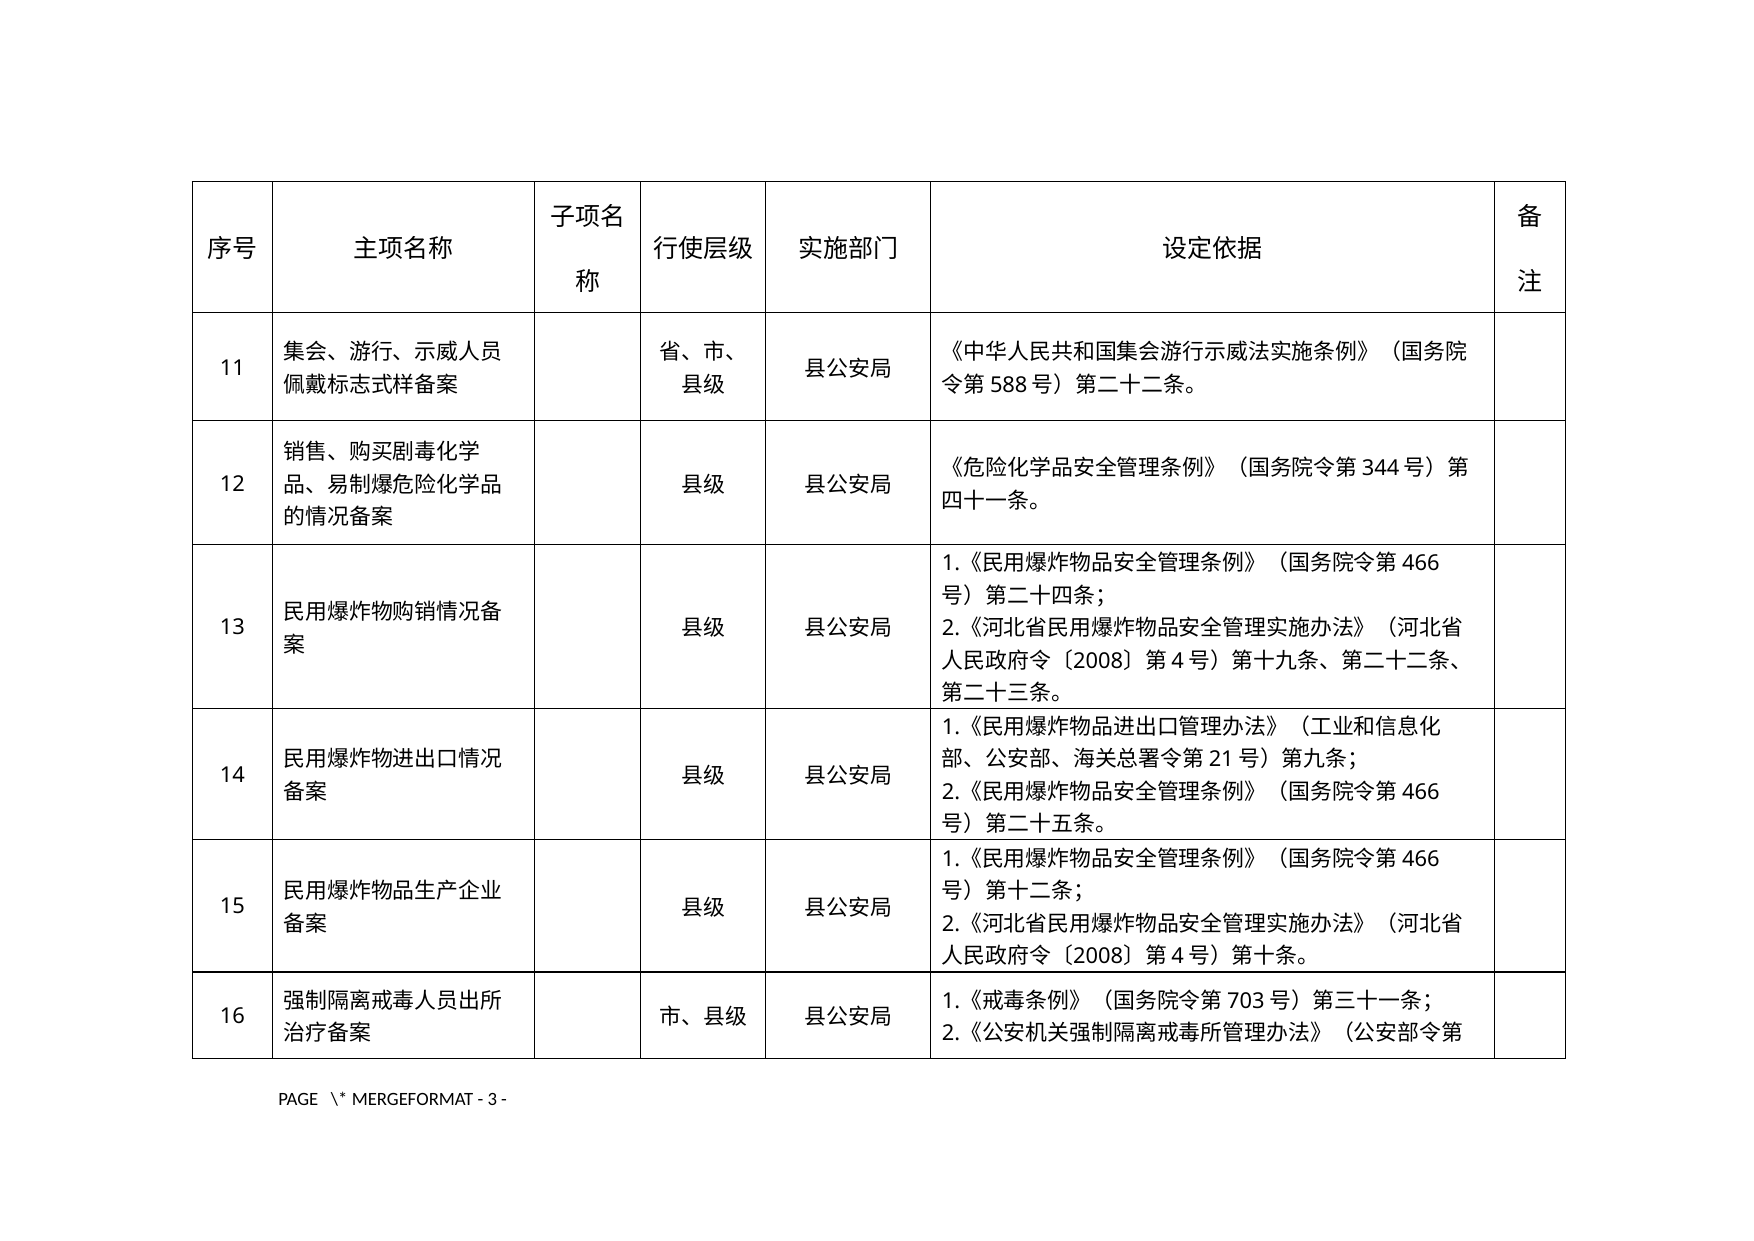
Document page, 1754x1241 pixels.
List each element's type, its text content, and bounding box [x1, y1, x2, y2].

table_cell 民用爆炸物购销情况备案 [273, 545, 534, 707]
table_header 备注 [1495, 182, 1565, 312]
table_cell [1495, 313, 1565, 420]
table_cell 16 [193, 973, 272, 1057]
table_cell 《中华人民共和国集会游行示威法实施条例》（国务院令第588号）第二十二条。 [931, 313, 1494, 420]
table_cell [1495, 973, 1565, 1057]
table_cell 销售、购买剧毒化学品、易制爆危险化学品的情况备案 [273, 421, 534, 544]
table_cell 县级 [641, 421, 765, 544]
table_cell 县公安局 [766, 709, 930, 838]
table_cell 县公安局 [766, 973, 930, 1057]
table_cell [1495, 840, 1565, 971]
table_cell [1495, 421, 1565, 544]
table_cell 县级 [641, 840, 765, 971]
table_header 行使层级 [641, 182, 765, 312]
table_header 序号 [193, 182, 272, 312]
table_cell 强制隔离戒毒人员出所治疗备案 [273, 973, 534, 1057]
table_cell [1495, 709, 1565, 838]
table_cell 省、市、县级 [641, 313, 765, 420]
table_cell 民用爆炸物进出口情况备案 [273, 709, 534, 838]
table_cell 县级 [641, 545, 765, 707]
table_cell 1.《民用爆炸物品安全管理条例》（国务院令第466号）第二十四条； 2.《河北省民用爆炸物品安全管理实施办法》（河北省人民政府令〔2008〕第4号）第十九条、第二十二条、第二十三条。 [931, 545, 1494, 707]
table_header 设定依据 [931, 182, 1494, 312]
table_cell 县公安局 [766, 421, 930, 544]
table_cell [535, 840, 640, 971]
table_cell 1.《民用爆炸物品安全管理条例》（国务院令第466号）第十二条； 2.《河北省民用爆炸物品安全管理实施办法》（河北省人民政府令〔2008〕第4号）第十条。 [931, 840, 1494, 971]
table_header 主项名称 [273, 182, 534, 312]
table_cell [535, 421, 640, 544]
table_cell [535, 973, 640, 1057]
table_cell 14 [193, 709, 272, 838]
table_cell 县公安局 [766, 313, 930, 420]
table_cell 15 [193, 840, 272, 971]
table_cell 《危险化学品安全管理条例》（国务院令第344号）第四十一条。 [931, 421, 1494, 544]
table_cell [535, 709, 640, 838]
table_cell 13 [193, 545, 272, 707]
table_cell 市、县级 [641, 973, 765, 1057]
table_cell [535, 545, 640, 707]
table_header 子项名称 [535, 182, 640, 312]
table_cell 11 [193, 313, 272, 420]
table_cell 12 [193, 421, 272, 544]
table_cell 县级 [641, 709, 765, 838]
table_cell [931, 973, 1494, 1057]
table_cell 县公安局 [766, 840, 930, 971]
table_cell 集会、游行、示威人员佩戴标志式样备案 [273, 313, 534, 420]
table_cell 县公安局 [766, 545, 930, 707]
table_cell [1495, 545, 1565, 707]
table_cell [535, 313, 640, 420]
table_cell 民用爆炸物品生产企业备案 [273, 840, 534, 971]
table_cell 1.《民用爆炸物品进出口管理办法》（工业和信息化部、公安部、海关总署令第21号）第九条； 2.《民用爆炸物品安全管理条例》（国务院令第466号）第二十五条。 [931, 709, 1494, 838]
table_header 实施部门 [766, 182, 930, 312]
